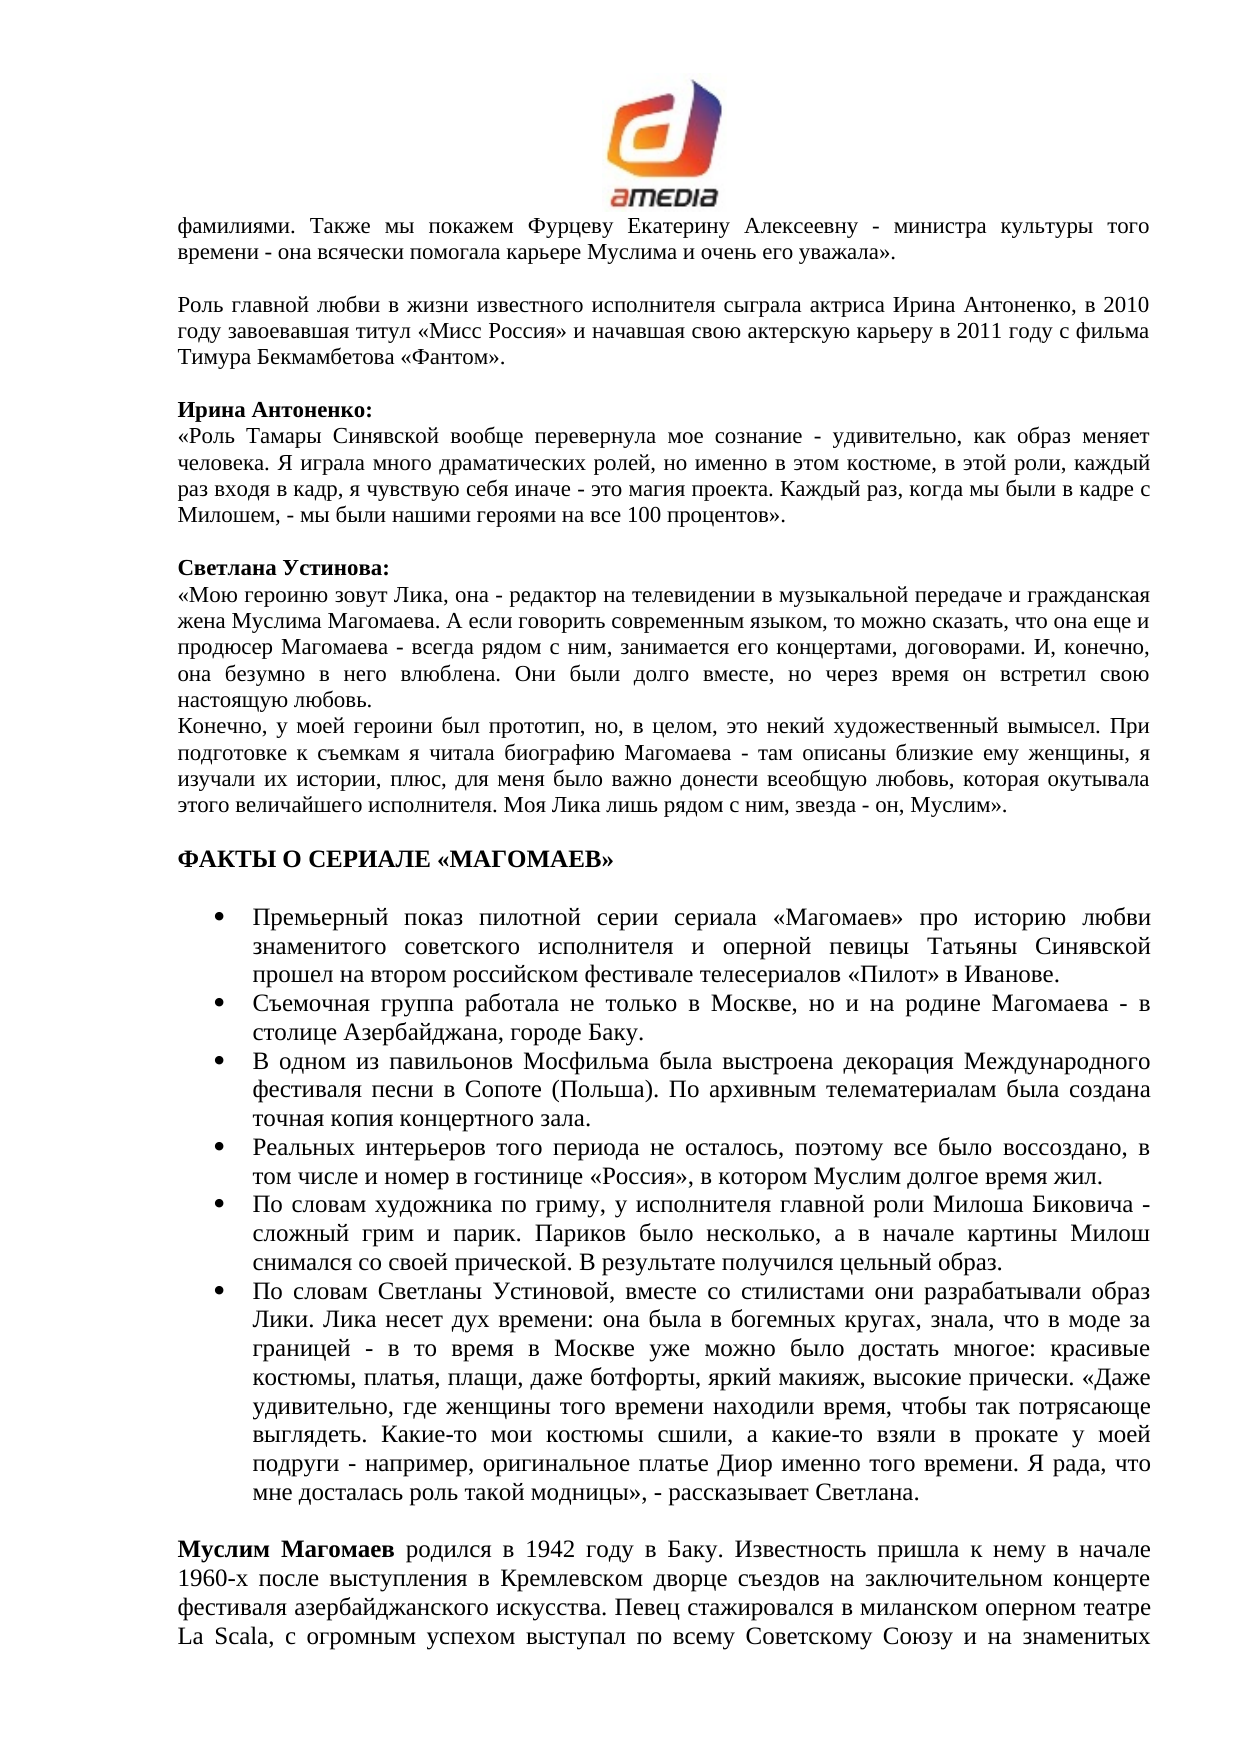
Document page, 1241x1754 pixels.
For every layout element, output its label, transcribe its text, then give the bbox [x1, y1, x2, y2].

text Роль главной любви в жизни известного исполнителя сыграла актриса Ирина Антоненко, в 2010 году завоевавшая титул «Мисс Россия» и начавшая свою актерскую карьеру в 2011 году с фильма Тимура Бекмамбетова «Фантом». [177, 291, 1152, 370]
picture [602, 73, 727, 212]
text «Роль Тамары Синявской вообще перевернула мое сознание - удивительно, как образ меняет человека. Я играла много драматических ролей, но именно в этом костюме, в этой роли, каждый раз входя в кадр, я чувствую себя иначе - это магия проекта. Каждый раз, когда мы были в кадре с Милошем, - мы были нашими героями на все 100 процентов». [177, 422, 1152, 528]
text Светлана Устинова: [177, 554, 1152, 581]
text Ирина Антоненко: [177, 396, 1152, 422]
text Конечно, у моей героини был прототип, но, в целом, это некий художественный вымысел. При подготовке к съемкам я читала биографию Магомаева - там описаны близкие ему женщины, я изучали их истории, плюс, для меня было важно донести всеобщую любовь, которая окутывала этого величайшего исполнителя. Моя Лика лишь рядом с ним, звезда - он, Муслим». [177, 712, 1152, 818]
list По словам Светланы Устиновой, вместе со стилистами они разрабатывали образ Лики. Лика несет дух времени: она была в богемных кругах, знала, что в моде за границей - в то время в Москве уже можно было достать многое: красивые костюмы, платья, плащи, даже ботфорты, яркий макияж, высокие прически. «Даже удивительно, где женщины того времени находили время, чтобы так потрясающе выглядеть. Какие-то мои костюмы сшили, а какие-то взяли в прокате у моей подруги - например, оригинальное платье Диор именно того времени. Я рада, что мне досталась роль такой модницы», - рассказывает Светлана. [215, 1363, 1152, 1593]
list Реальных интерьеров того периода не осталось, поэтому все было воссоздано, в том числе и номер в гостинице «Россия», в котором Муслим долгое время жил. [215, 1219, 1152, 1277]
text ФАКТЫ О СЕРИАЛЕ «МАГОМАЕВ» [177, 844, 1152, 873]
list По словам художника по гриму, у исполнителя главной роли Милоша Биковича - сложный грим и парик. Париков было несколько, а в начале картины Милош снимался со своей прической. В результате получился цельный образ. [215, 1277, 1152, 1363]
text «Мою героиню зовут Лика, она - редактор на телевидении в музыкальной передаче и гражданская жена Муслима Магомаева. А если говорить современным языком, то можно сказать, что она еще и продюсер Магомаева - всегда рядом с ним, занимается его концертами, договорами. И, конечно, она безумно в него влюблена. Они были долго вместе, но через время он встретил свою настоящую любовь. [177, 581, 1152, 712]
list Премьерный показ пилотной серии сериала «Магомаев» про историю любви знаменитого советского исполнителя и оперной певицы Татьяны Синявской прошел на втором российском фестивале телесериалов «Пилот» в Иванове. [215, 902, 1152, 988]
list Съемочная группа работала не только в Москве, но и на родине Магомаева - в столице Азербайджана, городе Баку. [215, 1017, 1152, 1075]
list В одном из павильонов Мосфильма была выстроена декорация Международного фестиваля песни в Сопоте (Польша). По архивным телематериалам была создана точная копия концертного зала. [215, 1104, 1152, 1190]
